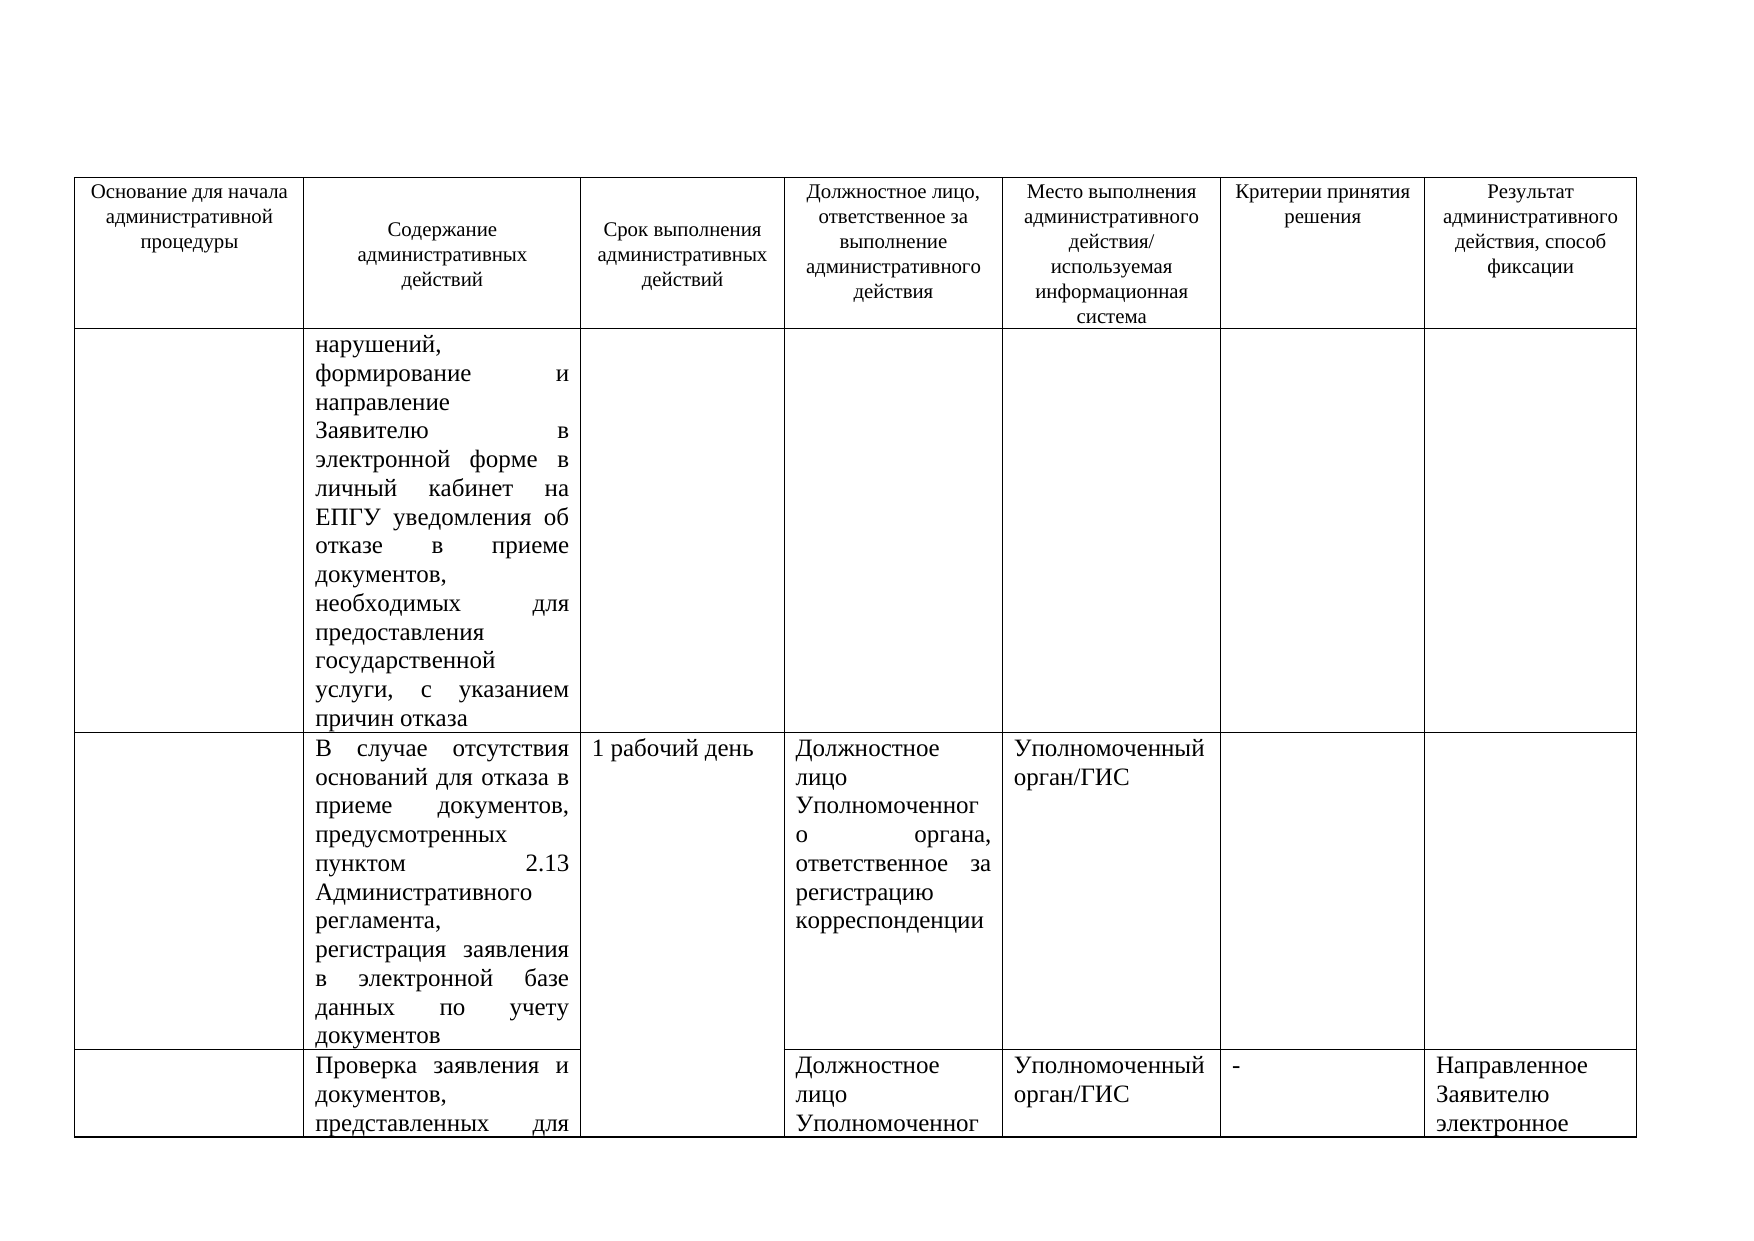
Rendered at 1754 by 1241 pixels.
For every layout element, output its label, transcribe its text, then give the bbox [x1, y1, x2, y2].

table_cell Направленное Заявителю электронное сообщение о приеме заявления к рассмотрению [1425, 1050, 1636, 1136]
table_cell Должностное лицо Уполномоченного органа, ответственное за регистрацию корреспонденции [785, 733, 1002, 1049]
table_cell Должностное лицо Уполномоченного органа, ответственное за предоставление муниципальной услуги [785, 1050, 1002, 1136]
table_cell [581, 329, 784, 732]
table_cell [1003, 329, 1220, 732]
table_cell [75, 1050, 303, 1136]
table_header Результат административного действия, способ фиксации [1425, 178, 1636, 328]
table_header Основание для начала административной процедуры [75, 178, 303, 328]
table_cell Уполномоченный орган/ГИС [1003, 1050, 1220, 1136]
table_header Должностное лицо, ответственное за выполнение административного действия [785, 178, 1002, 328]
table_cell [1221, 329, 1424, 732]
table_header Содержание административных действий [304, 178, 580, 328]
table_header Срок выполнения административных действий [581, 178, 784, 328]
table_cell [1425, 329, 1636, 732]
table_cell Проверка заявления и документов, представленных для получения муниципальной услуги [304, 1050, 580, 1136]
table_cell [75, 329, 303, 732]
table_cell 1 рабочий день [581, 733, 784, 1136]
table_cell [75, 733, 303, 1049]
table_cell [1221, 733, 1424, 1049]
table_header Место выполнения административного действия/ используемая информационная система [1003, 178, 1220, 328]
table_cell [785, 329, 1002, 732]
table_cell [1425, 733, 1636, 1049]
table_header Критерии принятия решения [1221, 178, 1424, 328]
table_cell В случае отсутствия оснований для отказа в приеме документов, предусмотренных пунктом 2.13 Административного регламента, регистрация заявления в электронной базе данных по учету документов [304, 733, 580, 1049]
table_cell - [1221, 1050, 1424, 1136]
table_cell Уполномоченный орган/ГИС [1003, 733, 1220, 1049]
